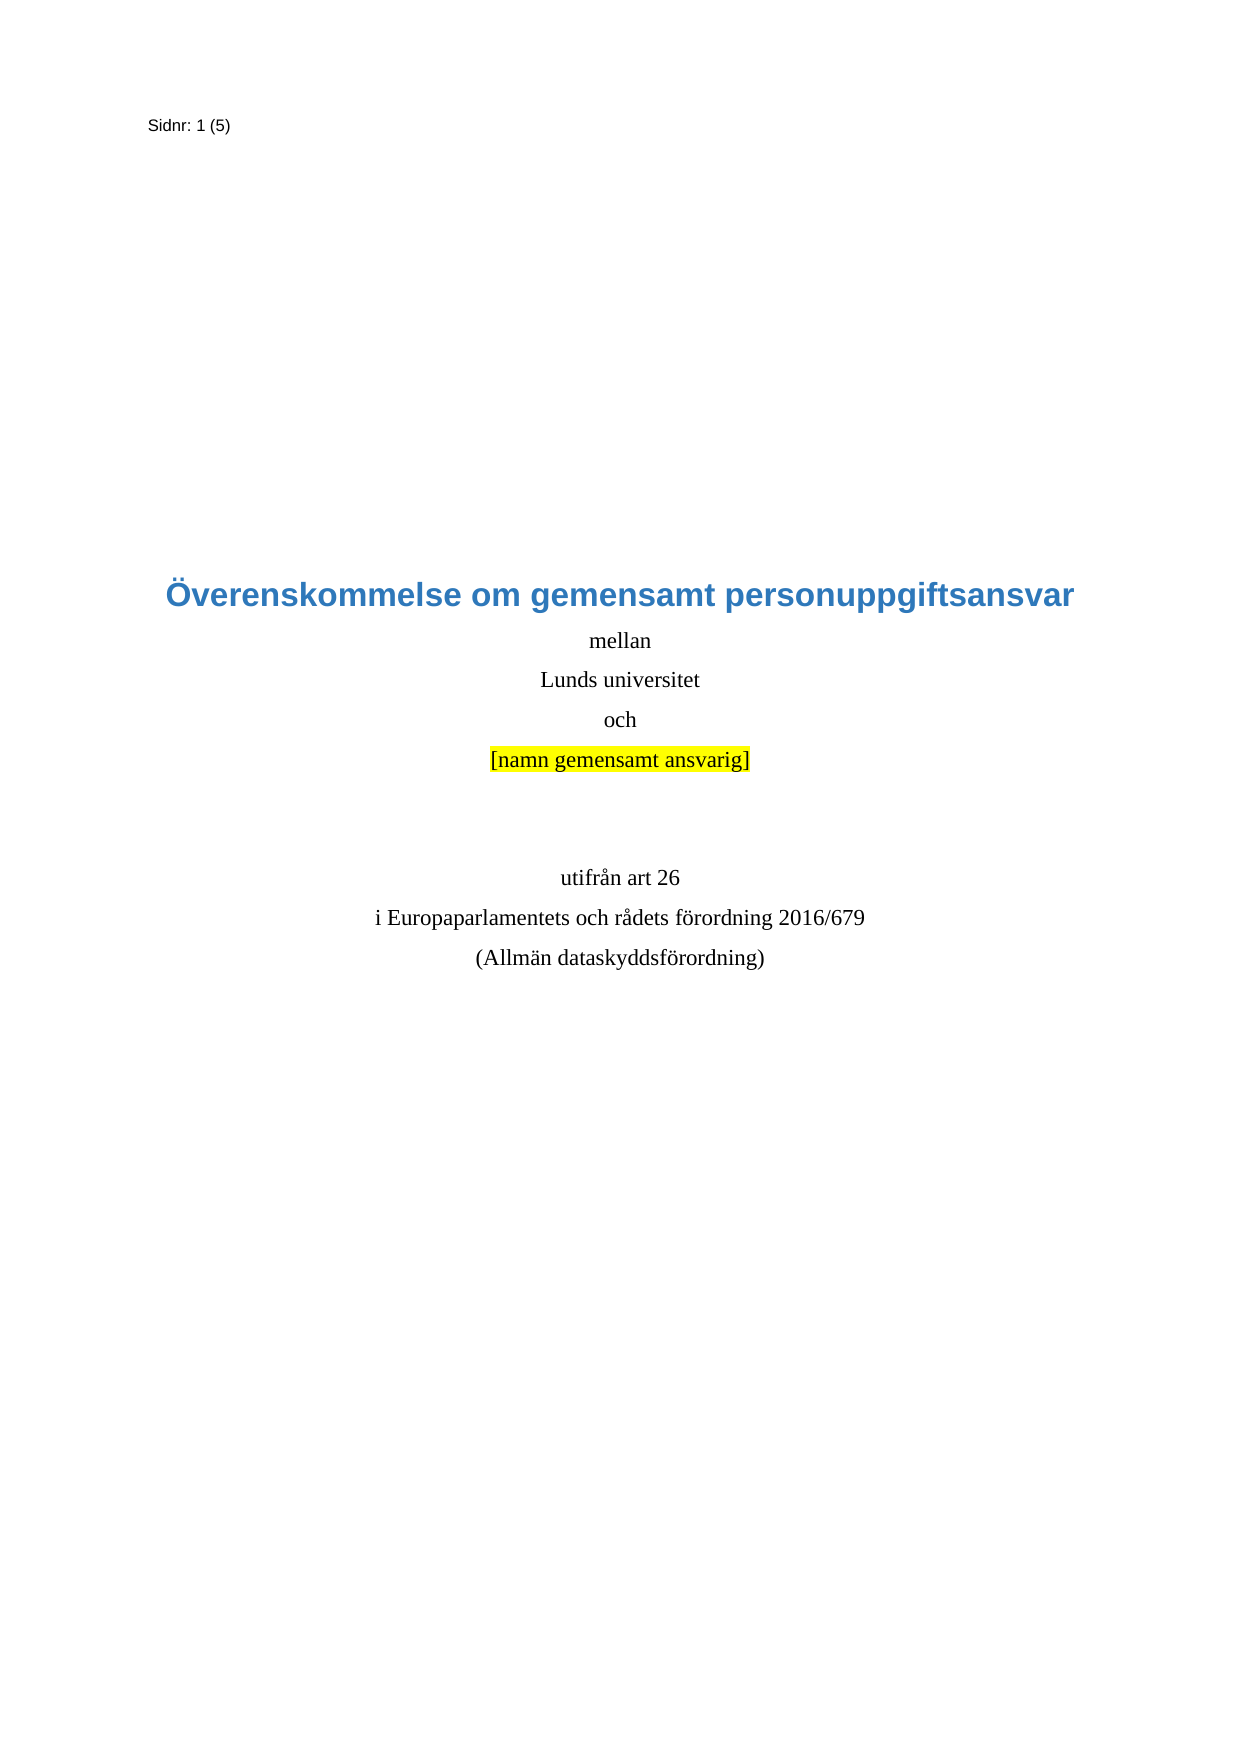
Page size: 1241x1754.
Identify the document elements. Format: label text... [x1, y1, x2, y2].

text utifrån art 26 [148, 864, 1092, 891]
text [namn gemensamt ansvarig] [148, 745, 1092, 772]
text och [148, 705, 1092, 732]
text i Europaparlamentets och rådets förordning 2016/679 [148, 903, 1092, 930]
text (Allmän dataskyddsförordning) [148, 943, 1092, 970]
text mellan [148, 626, 1092, 653]
subtitle Överenskommelse om gemensamt personuppgiftsansvar [148, 575, 1092, 614]
text Lunds universitet [148, 666, 1092, 693]
